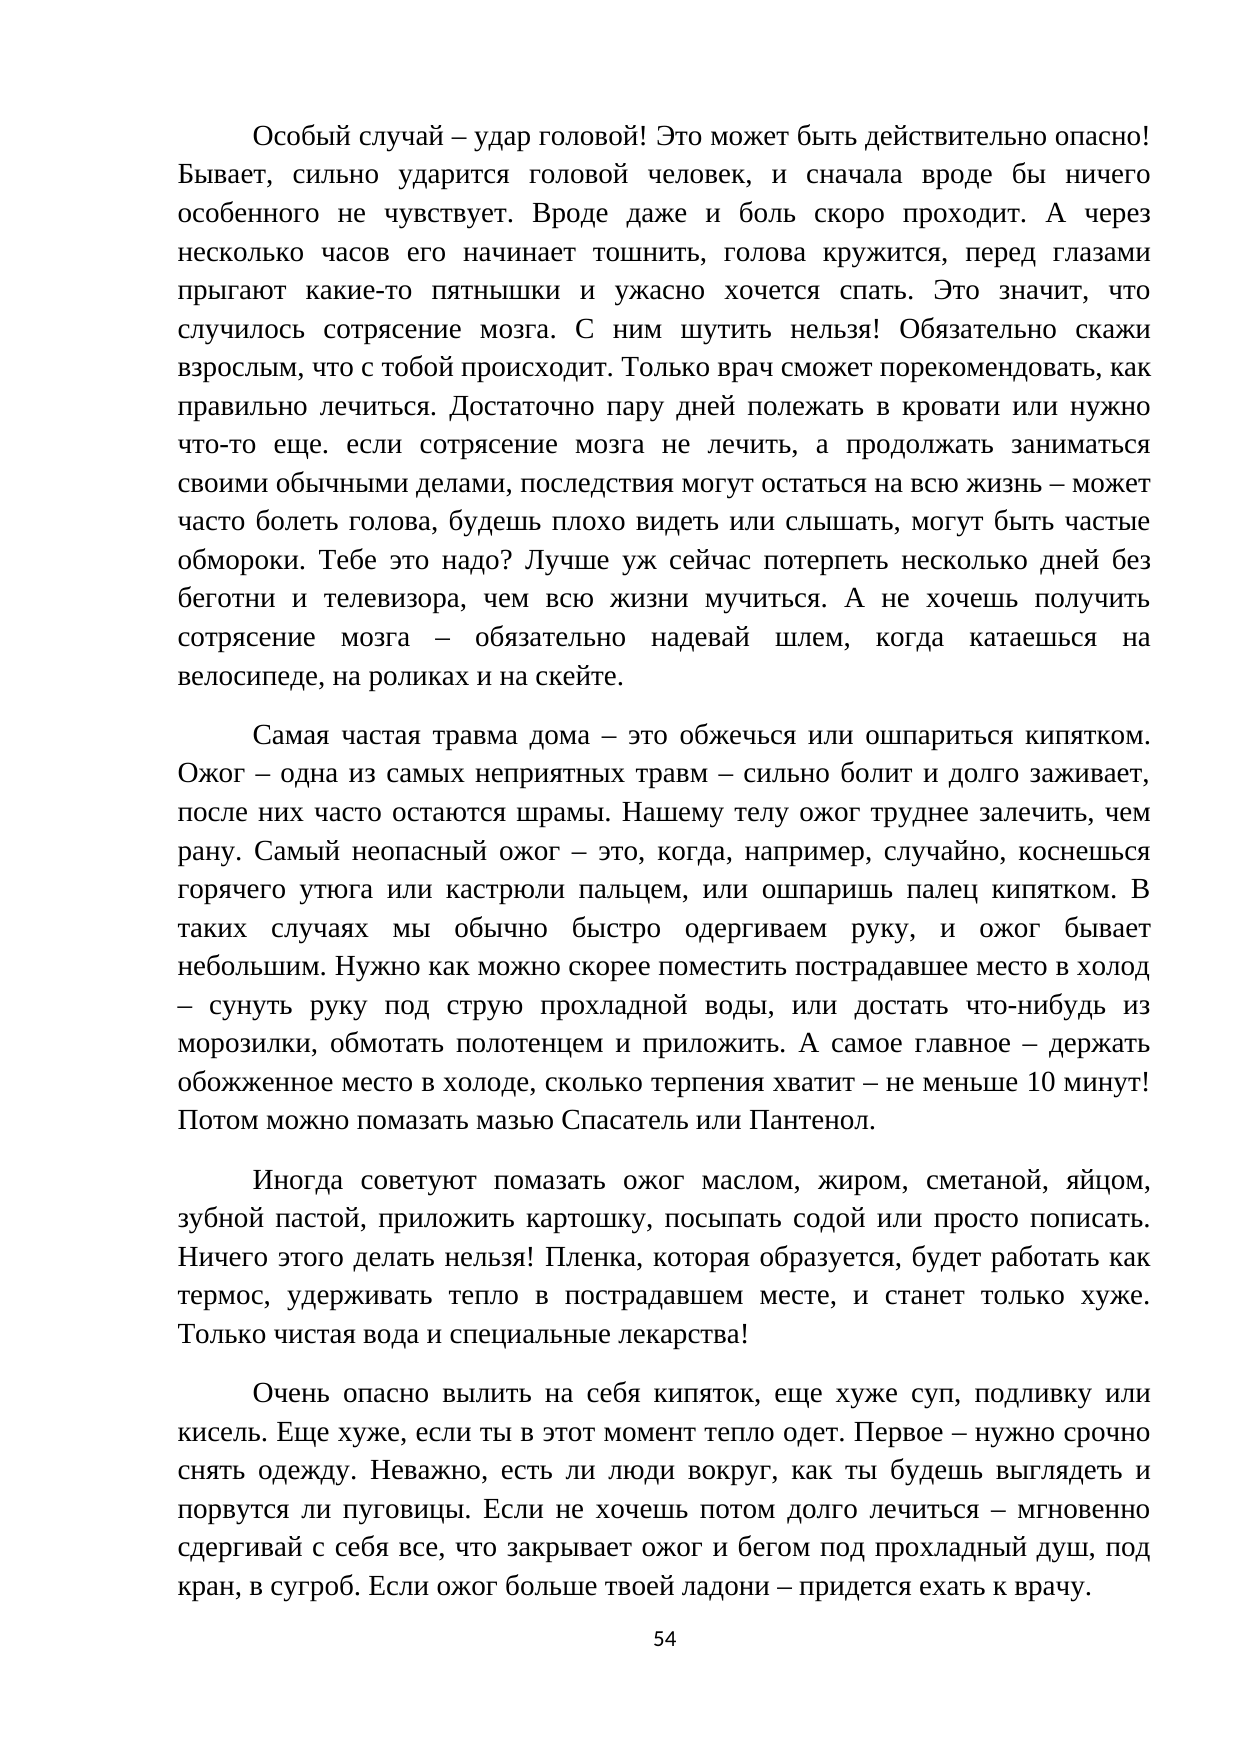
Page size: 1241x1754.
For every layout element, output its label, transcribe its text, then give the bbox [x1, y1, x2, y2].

text Иногда советуют помазать ожог маслом, жиром, сметаной, яйцом, зубной пастой, приложить картошку, посыпать содой или просто пописать. Ничего этого делать нельзя! Пленка, которая образуется, будет работать как термос, удерживать тепло в пострадавшем месте, и станет только хуже. Только чистая вода и специальные лекарства! [177, 1162, 1152, 1349]
text Очень опасно вылить на себя кипяток, еще хуже суп, подливку или кисель. Еще хуже, если ты в этот момент тепло одет. Первое – нужно срочно снять одежду. Неважно, есть ли люди вокруг, как ты будешь выглядеть и порвутся ли пуговицы. Если не хочешь потом долго лечиться – мгновенно сдергивай с себя все, что закрывает ожог и бегом под прохладный душ, под кран, в сугроб. Если ожог больше твоей ладони – придется ехать к врачу. [177, 1375, 1152, 1602]
text Самая частая травма дома – это обжечься или ошпариться кипятком. Ожог – одна из самых неприятных травм – сильно болит и долго заживает, после них часто остаются шрамы. Нашему телу ожог труднее залечить, чем рану. Самый неопасный ожог – это, когда, например, случайно, коснешься горячего утюга или кастрюли пальцем, или ошпаришь палец кипятком. В таких случаях мы обычно быстро одергиваем руку, и ожог бывает небольшим. Нужно как можно скорее поместить пострадавшее место в холод – сунуть руку под струю прохладной воды, или достать что-нибудь из морозилки, обмотать полотенцем и приложить. А самое главное – держать обожженное место в холоде, сколько терпения хватит – не меньше 10 минут! Потом можно помазать мазью Спасатель или Пантенол. [177, 717, 1152, 1136]
text Особый случай – удар головой! Это может быть действительно опасно! Бывает, сильно ударится головой человек, и сначала вроде бы ничего особенного не чувствует. Вроде даже и боль скоро проходит. А через несколько часов его начинает тошнить, голова кружится, перед глазами прыгают какие-то пятнышки и ужасно хочется спать. Это значит, что случилось сотрясение мозга. С ним шутить нельзя! Обязательно скажи взрослым, что с тобой происходит. Только врач сможет порекомендовать, как правильно лечиться. Достаточно пару дней полежать в кровати или нужно что-то еще. если сотрясение мозга не лечить, а продолжать заниматься своими обычными делами, последствия могут остаться на всю жизнь – может часто болеть голова, будешь плохо видеть или слышать, могут быть частые обмороки. Тебе это надо? Лучше уж сейчас потерпеть несколько дней без беготни и телевизора, чем всю жизни мучиться. А не хочешь получить сотрясение мозга – обязательно надевай шлем, когда катаешься на велосипеде, на роликах и на скейте. [177, 118, 1152, 691]
